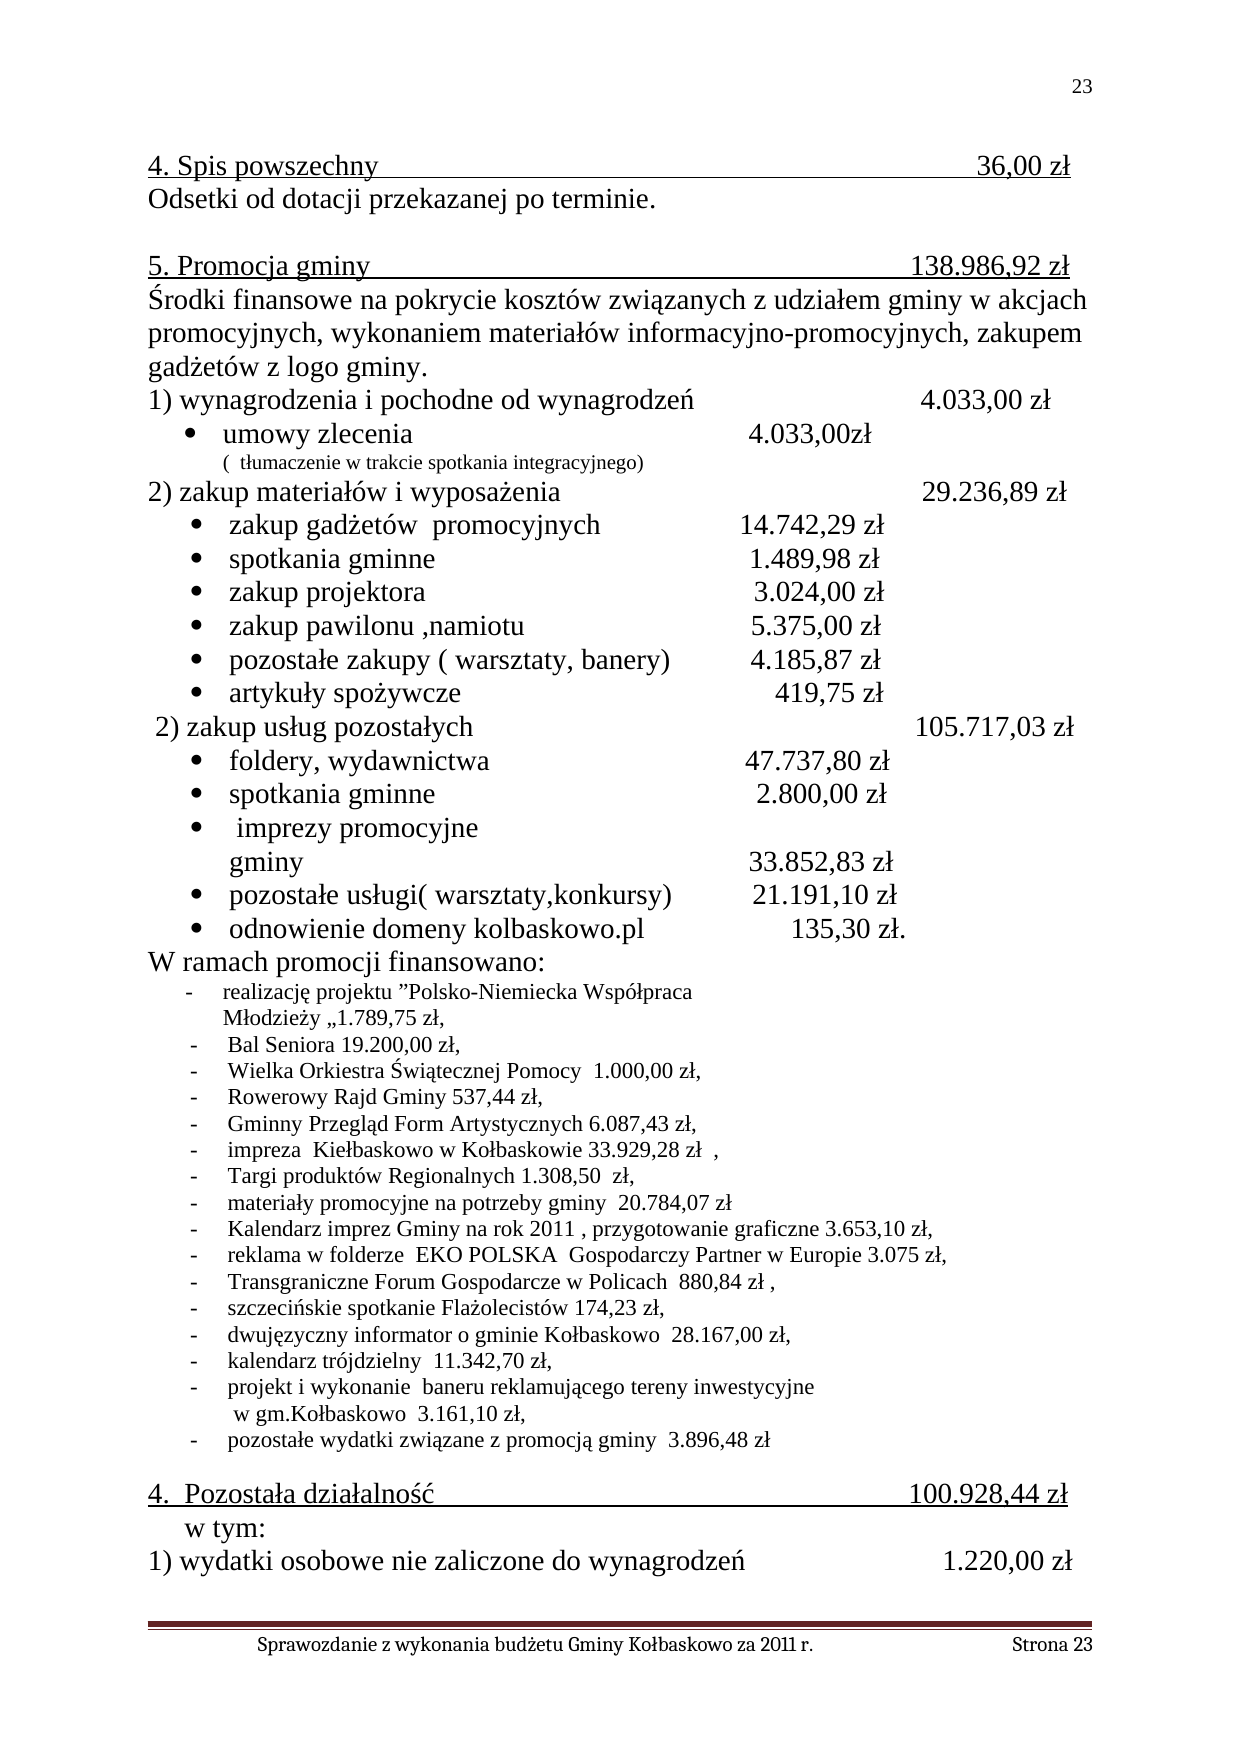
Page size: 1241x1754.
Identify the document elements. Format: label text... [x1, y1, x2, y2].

list ( tłumaczenie w trakcie spotkania integracyjnego) [223, 450, 1092, 474]
list imprezy promocyjne [191, 810, 1092, 844]
list Rowerowy Rajd Gminy 537,44 zł, [190, 1083, 1092, 1110]
list realizację projektu ”Polsko-Niemiecka Współpraca [185, 978, 1092, 1004]
list pozostałe usługi( warsztaty,konkursy) 21.191,10 zł [191, 877, 1092, 911]
text W ramach promocji finansowano: [148, 944, 1092, 978]
list Targi produktów Regionalnych 1.308,50 zł, [190, 1162, 1092, 1189]
text w tym: [148, 1510, 1092, 1543]
list pozostałe zakupy ( warsztaty, banery) 4.185,87 zł [191, 642, 1092, 676]
text Odsetki od dotacji przekazanej po terminie. [148, 181, 1092, 215]
list zakup projektora 3.024,00 zł [191, 574, 1092, 608]
list Gminny Przegląd Form Artystycznych 6.087,43 zł, [190, 1110, 1092, 1136]
list odnowienie domeny kolbaskowo.pl 135,30 zł. [191, 911, 1092, 944]
text 5. Promocja gminy 138.986,92 zł [148, 248, 1092, 282]
text 2) zakup usług pozostałych 105.717,03 zł [148, 709, 1092, 743]
list zakup pawilonu ,namiotu 5.375,00 zł [191, 608, 1092, 642]
text 1) wydatki osobowe nie zaliczone do wynagrodzeń 1.220,00 zł [148, 1543, 1092, 1577]
list foldery, wydawnictwa 47.737,80 zł [191, 743, 1092, 776]
list materiały promocyjne na potrzeby gminy 20.784,07 zł [190, 1189, 1092, 1215]
list Kalendarz imprez Gminy na rok 2011 , przygotowanie graficzne 3.653,10 zł, [190, 1215, 1092, 1242]
list pozostałe wydatki związane z promocją gminy 3.896,48 zł [190, 1426, 1092, 1452]
list artykuły spożywcze 419,75 zł [191, 676, 1092, 709]
list kalendarz trójdzielny 11.342,70 zł, [190, 1347, 1092, 1373]
text 4. Spis powszechny 36,00 zł [148, 148, 1092, 181]
text 1) wynagrodzenia i pochodne od wynagrodzeń 4.033,00 zł [148, 382, 1092, 416]
list dwujęzyczny informator o gminie Kołbaskowo 28.167,00 zł, [190, 1321, 1092, 1347]
text Środki finansowe na pokrycie kosztów związanych z udziałem gminy w akcjach promocyjnych, wykonaniem materiałów informacyjno-promocyjnych, zakupem gadżetów z logo gminy. [148, 282, 1092, 382]
list gminy 33.852,83 zł [229, 844, 1092, 877]
list zakup gadżetów promocyjnych 14.742,29 zł [191, 507, 1092, 541]
list Młodzieży „1.789,75 zł, [223, 1004, 1092, 1031]
list szczecińskie spotkanie Flażolecistów 174,23 zł, [190, 1294, 1092, 1321]
list impreza Kiełbaskowo w Kołbaskowie 33.929,28 zł , [190, 1136, 1092, 1162]
list Transgraniczne Forum Gospodarcze w Policach 880,84 zł , [190, 1268, 1092, 1294]
list reklama w folderze EKO POLSKA Gospodarczy Partner w Europie 3.075 zł, [190, 1242, 1092, 1268]
list Wielka Orkiestra Świątecznej Pomocy 1.000,00 zł, [190, 1057, 1092, 1083]
list projekt i wykonanie baneru reklamującego tereny inwestycyjne [190, 1373, 1092, 1400]
list Bal Seniora 19.200,00 zł, [190, 1031, 1092, 1057]
list umowy zlecenia 4.033,00zł [185, 416, 1092, 450]
text 4. Pozostała działalność 100.928,44 zł [148, 1476, 1092, 1510]
list spotkania gminne 2.800,00 zł [191, 776, 1092, 810]
list spotkania gminne 1.489,98 zł [191, 541, 1092, 574]
text 2) zakup materiałów i wyposażenia 29.236,89 zł [148, 474, 1092, 507]
list w gm.Kołbaskowo 3.161,10 zł, [227, 1400, 1092, 1426]
